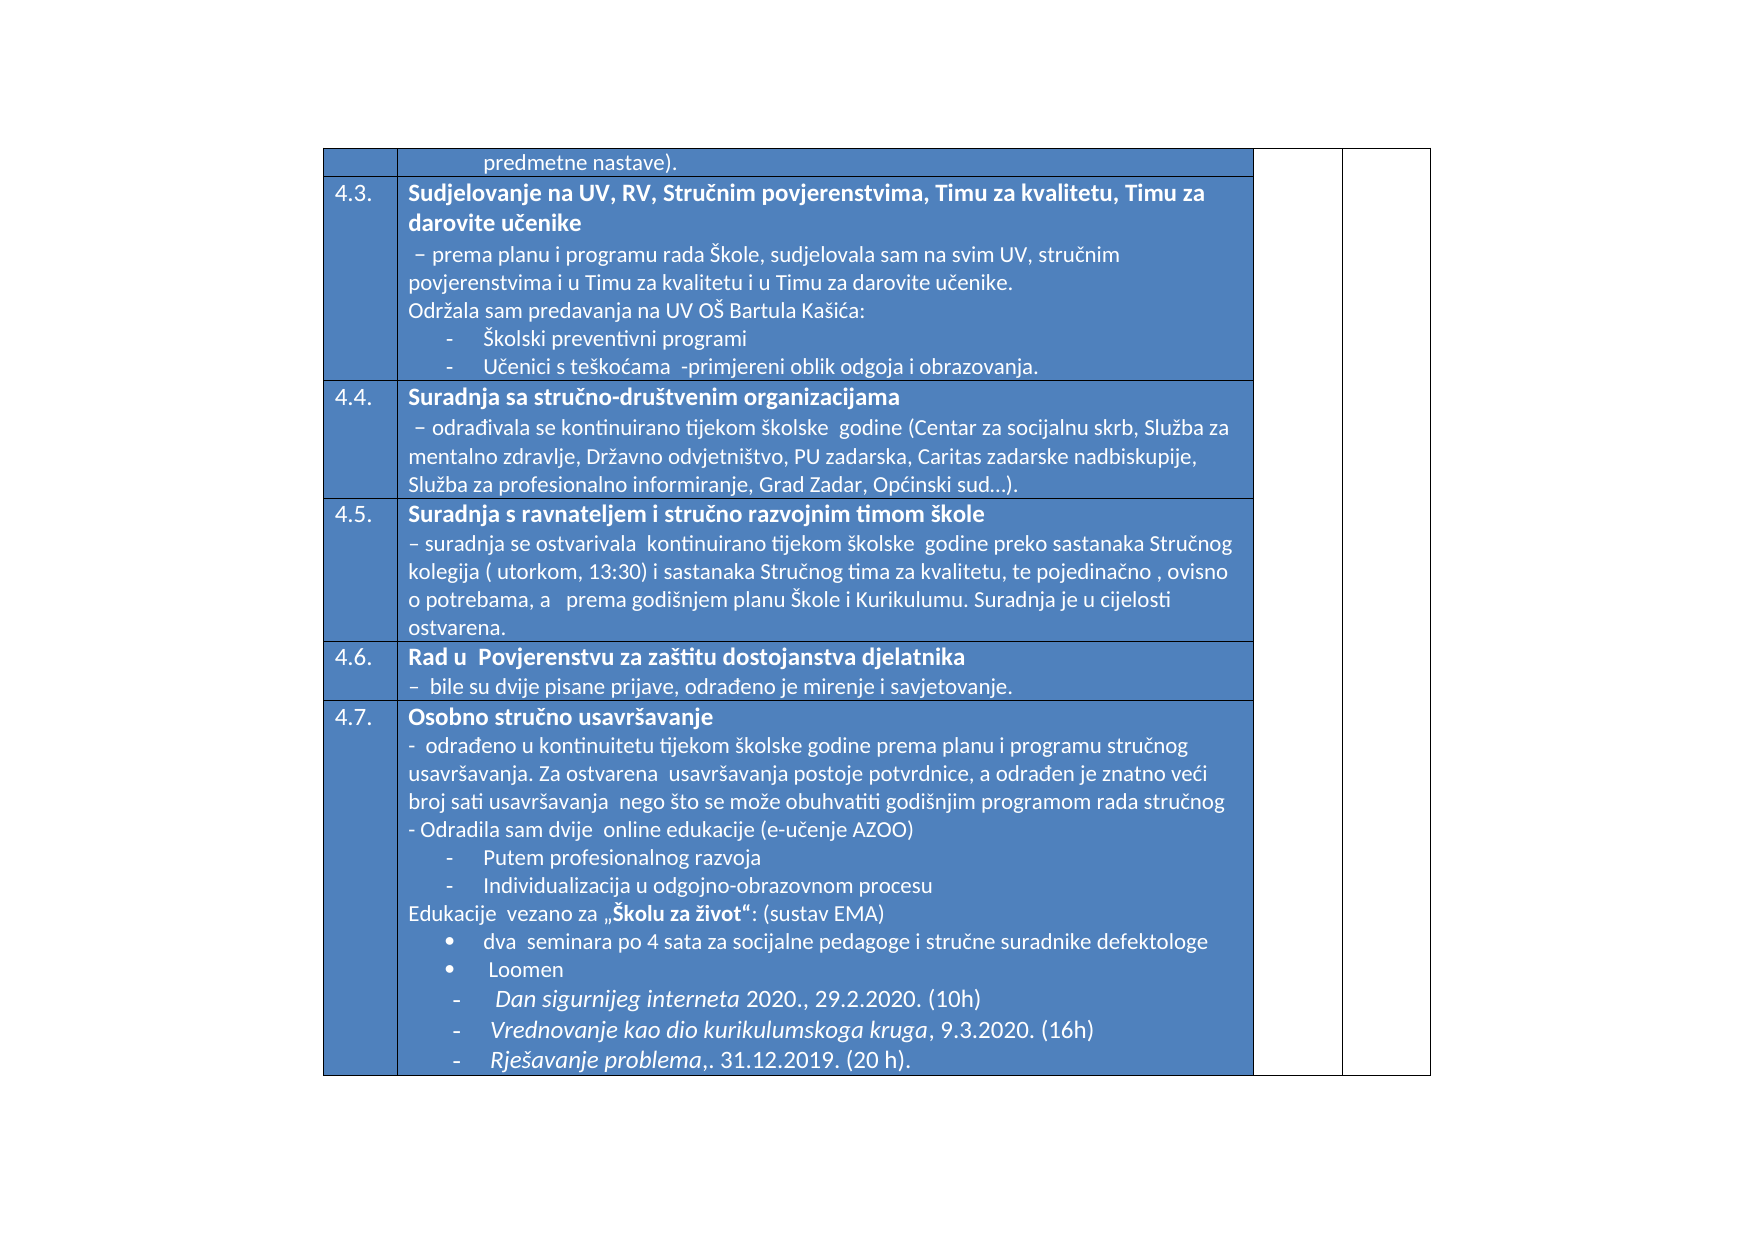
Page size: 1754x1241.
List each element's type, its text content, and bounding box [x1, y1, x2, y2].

table_cell 4.7. [324, 701, 397, 1075]
table_cell Suradnja s ravnateljem i stručno razvojnim timom škole – suradnja se ostvarivala kontinuirano tijekom školske godine preko sastanaka Stručnog kolegija ( utorkom, 13:30) i sastanaka Stručnog tima za kvalitetu, te pojedinačno , ovisno o potrebama, a prema godišnjem planu Škole i Kurikulumu. Suradnja je u cijelosti ostvarena. [398, 499, 1253, 641]
table_cell 4.6. [324, 642, 397, 700]
table_cell Sudjelovanje na UV, RV, Stručnim povjerenstvima, Timu za kvalitetu, Timu za darovite učenike – prema planu i programu rada Škole, sudjelovala sam na svim UV, stručnim povjerenstvima i u Timu za kvalitetu i u Timu za darovite učenike. Održala sam predavanja na UV OŠ Bartula Kašića: Školski preventivni programi Učenici s teškoćama -primjereni oblik odgoja i obrazovanja. [398, 177, 1253, 380]
table_cell 4.4. [324, 381, 397, 498]
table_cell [398, 149, 1253, 176]
table_cell 4.3. [324, 177, 397, 380]
table_cell 4.2 [324, 149, 397, 176]
table_cell Suradnja sa stručno-društvenim organizacijama – odrađivala se kontinuirano tijekom školske godine (Centar za socijalnu skrb, Služba za mentalno zdravlje, Državno odvjetništvo, PU zadarska, Caritas zadarske nadbiskupije, Služba za profesionalno informiranje, Grad Zadar, Općinski sud…). [398, 381, 1253, 498]
table_cell Rad u Povjerenstvu za zaštitu dostojanstva djelatnika – bile su dvije pisane prijave, odrađeno je mirenje i savjetovanje. [398, 642, 1253, 700]
table_cell 4.5. [324, 499, 397, 641]
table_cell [398, 701, 1253, 1075]
